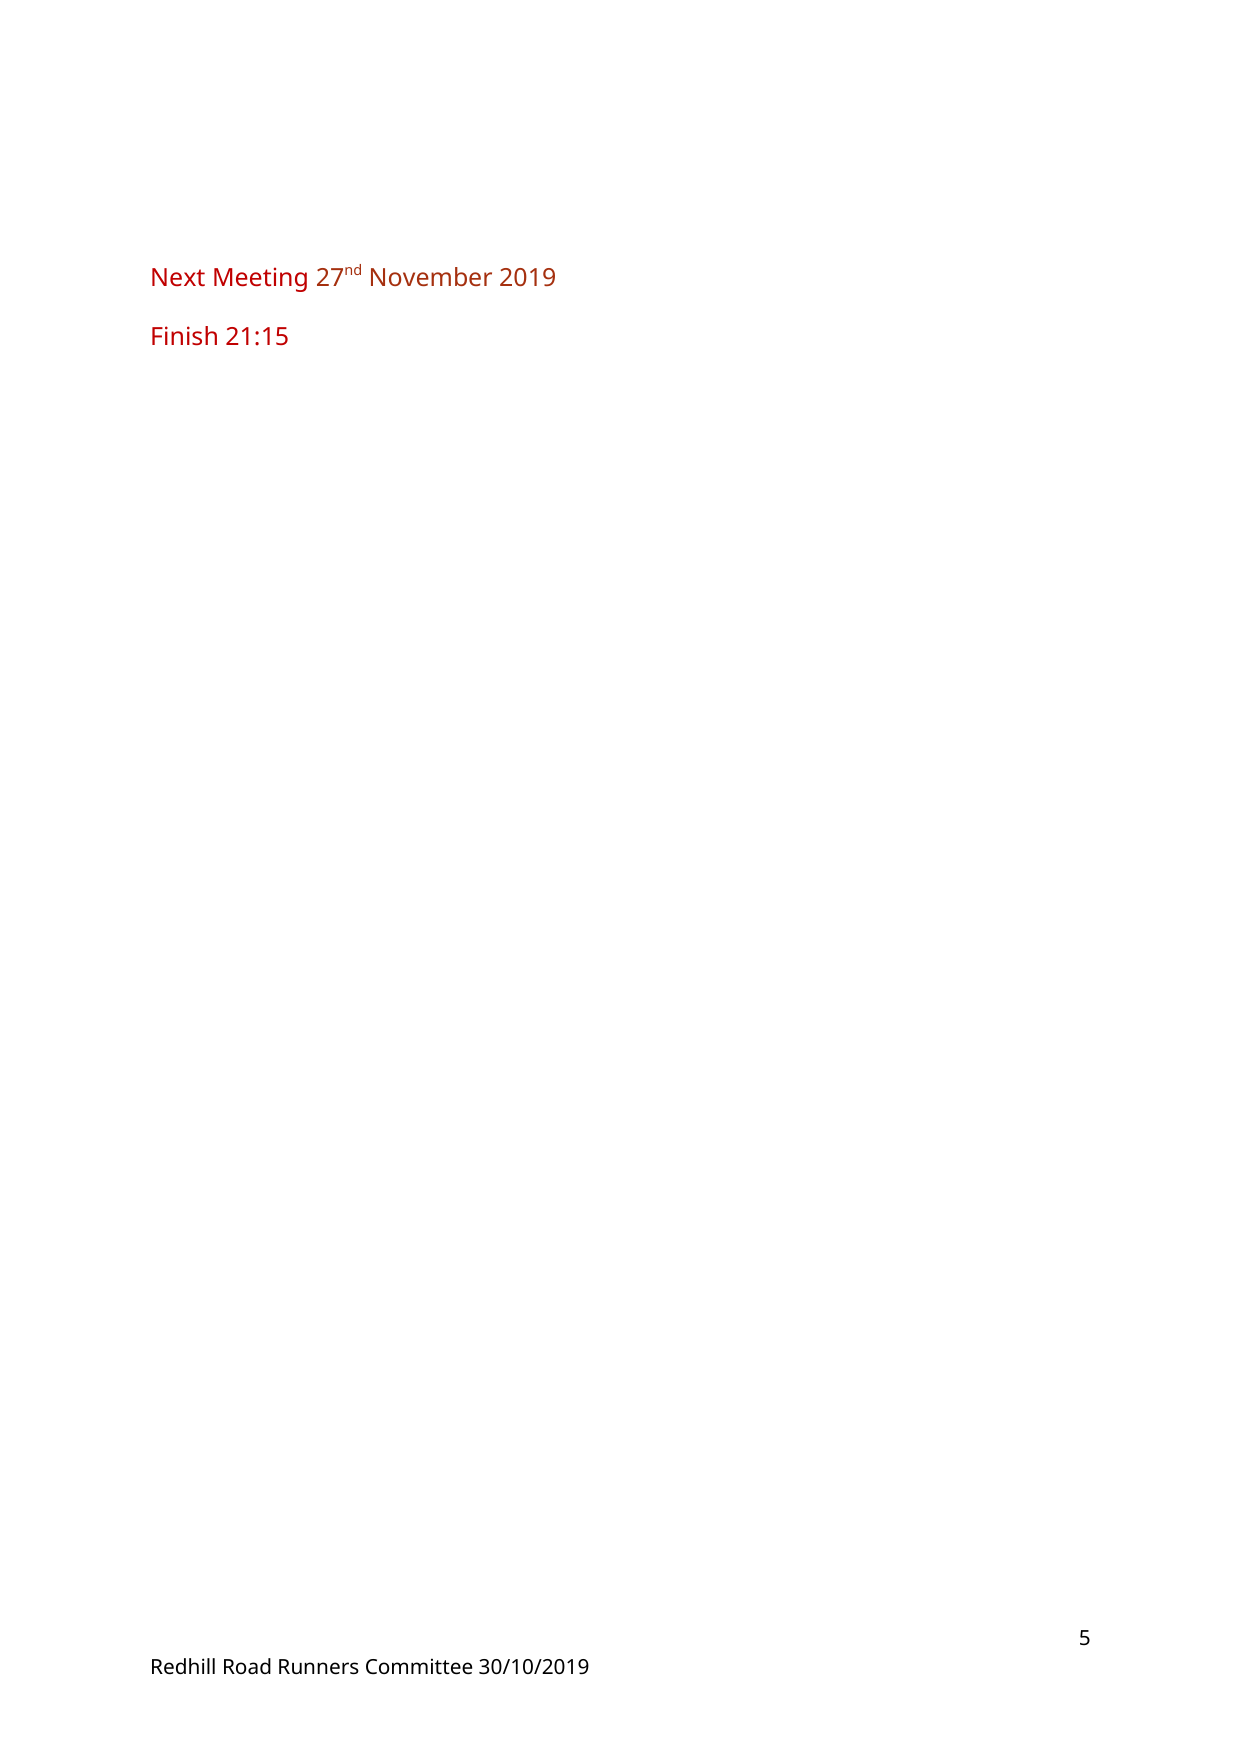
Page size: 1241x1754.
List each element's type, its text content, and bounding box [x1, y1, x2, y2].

text Finish 21:15 [150, 318, 1090, 352]
text Next Meeting 27nd November 2019 [150, 259, 978, 293]
